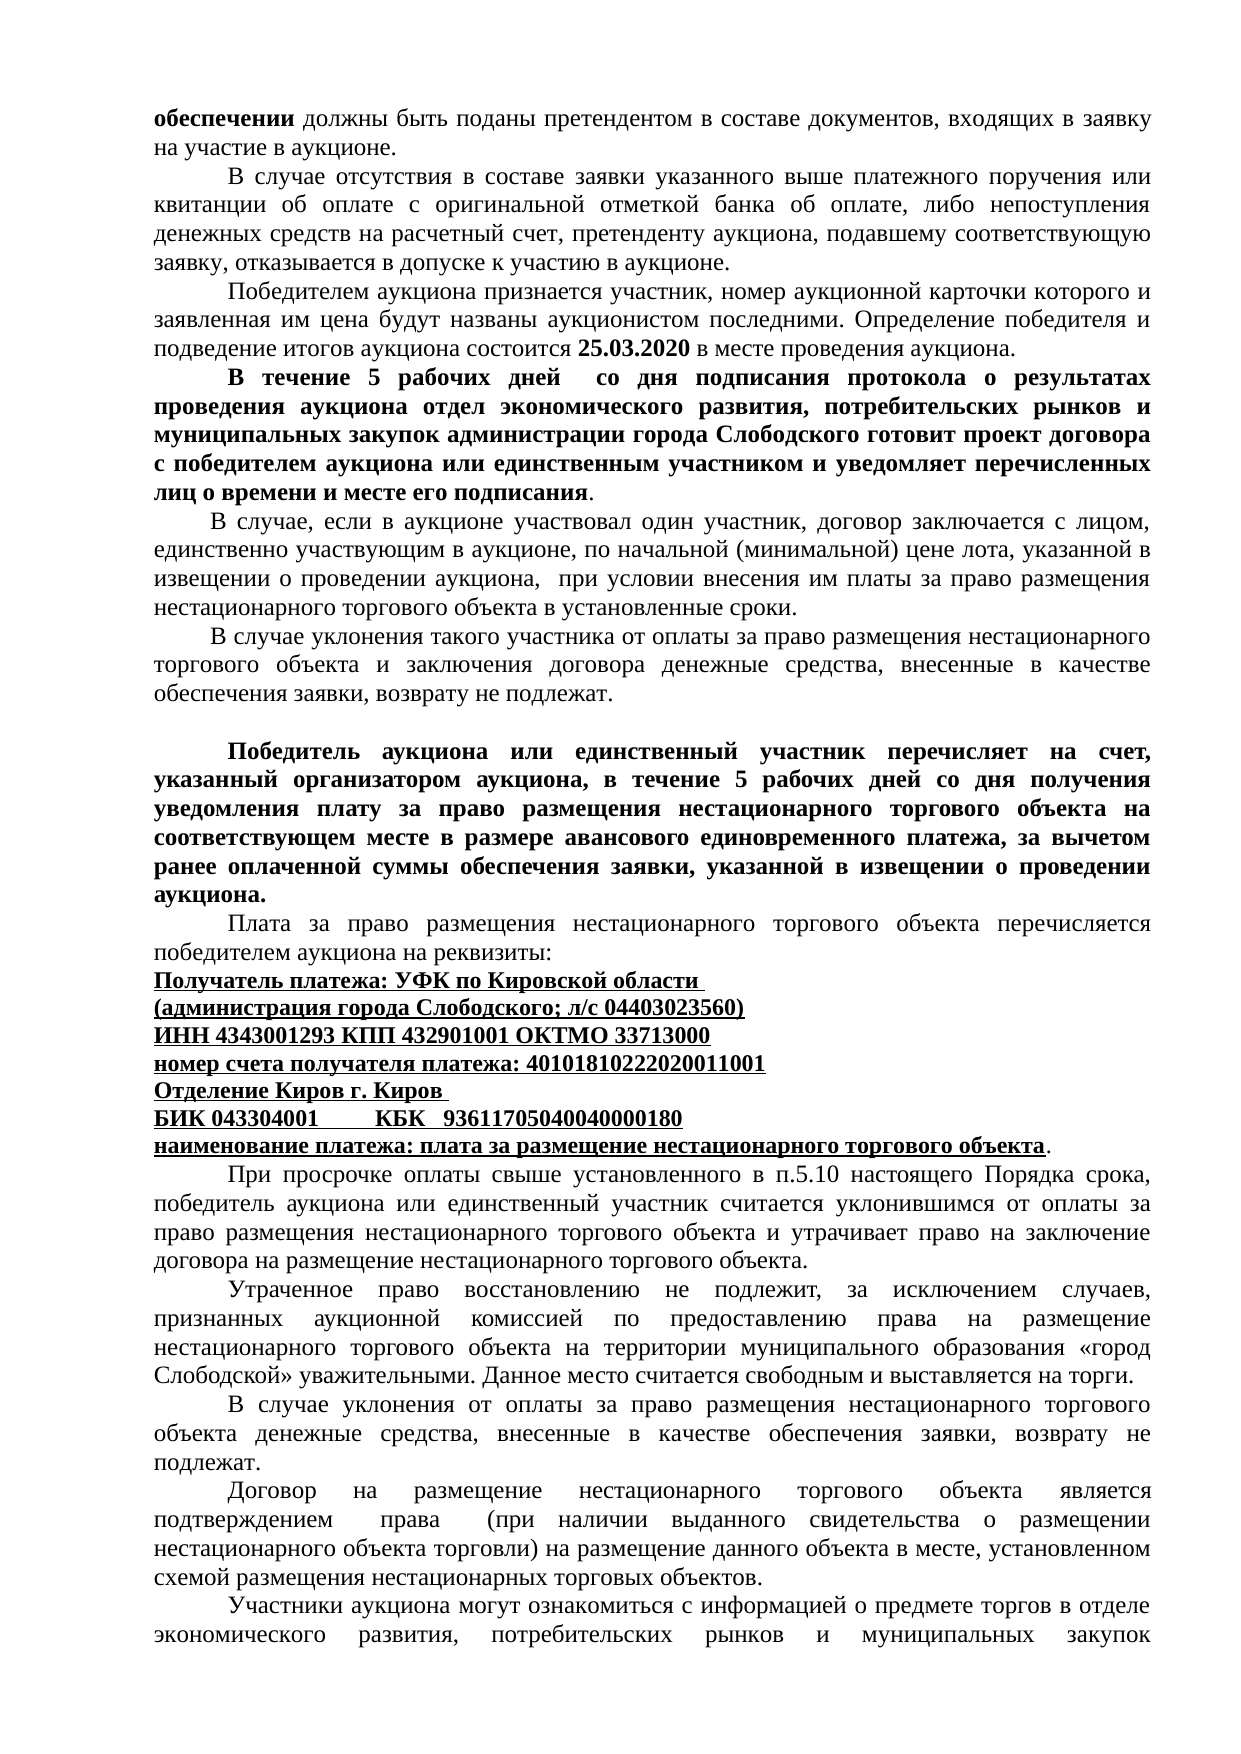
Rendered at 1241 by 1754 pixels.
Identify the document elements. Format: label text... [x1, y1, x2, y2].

text В случае отсутствия в составе заявки указанного выше платежного поручения или квитанции об оплате с оригинальной отметкой банка об оплате, либо непоступления денежных средств на расчетный счет, претенденту аукциона, подавшему соответствующую заявку, отказывается в допуске к участию в аукционе. [153, 161, 1152, 276]
text номер счета получателя платежа: 40101810222020011001 [153, 1049, 1152, 1076]
text Победитель аукциона или единственный участник перечисляет на счет, указанный организатором аукциона, в течение 5 рабочих дней со дня получения уведомления плату за право размещения нестационарного торгового объекта на соответствующем месте в размере авансового единовременного платежа, за вычетом ранее оплаченной суммы обеспечения заявки, указанной в извещении о проведении аукциона. [153, 736, 1152, 908]
text В случае, если в аукционе участвовал один участник, договор заключается с лицом, единственно участвующим в аукционе, по начальной (минимальной) цене лота, указанной в извещении о проведении аукциона, при условии внесения им платы за право размещения нестационарного торгового объекта в установленные сроки. [153, 506, 1152, 621]
text В течение 5 рабочих дней со дня подписания протокола о результатах проведения аукциона отдел экономического развития, потребительских рынков и муниципальных закупок администрации города Слободского готовит проект договора с победителем аукциона или единственным участником и уведомляет перечисленных лиц о времени и месте его подписания. [153, 362, 1152, 506]
text Договор на размещение нестационарного торгового объекта является подтверждением права (при наличии выданного свидетельства о размещении нестационарного объекта торговли) на размещение данного объекта в месте, установленном схемой размещения нестационарных торговых объектов. [153, 1475, 1152, 1590]
text При просрочке оплаты свыше установленного в п.5.10 настоящего Порядка срока, победитель аукциона или единственный участник считается уклонившимся от оплаты за право размещения нестационарного торгового объекта и утрачивает право на заключение договора на размещение нестационарного торгового объекта. [153, 1159, 1152, 1274]
text В случае уклонения такого участника от оплаты за право размещения нестационарного торгового объекта и заключения договора денежные средства, внесенные в качестве обеспечения заявки, возврату не подлежат. [153, 621, 1152, 707]
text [153, 1590, 1152, 1648]
text В случае уклонения от оплаты за право размещения нестационарного торгового объекта денежные средства, внесенные в качестве обеспечения заявки, возврату не подлежат. [153, 1389, 1152, 1475]
text (администрация города Слободского; л/с 04403023560) [153, 993, 1152, 1021]
text Плата за право размещения нестационарного торгового объекта перечисляется победителем аукциона на реквизиты: [153, 908, 1152, 966]
text Победителем аукциона признается участник, номер аукционной карточки которого и заявленная им цена будут названы аукционистом последними. Определение победителя и подведение итогов аукциона состоится 25.03.2020 в месте проведения аукциона. [153, 276, 1152, 362]
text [153, 103, 1152, 161]
text Утраченное право восстановлению не подлежит, за исключением случаев, признанных аукционной комиссией по предоставлению права на размещение нестационарного торгового объекта на территории муниципального образования «город Слободской» уважительными. Данное место считается свободным и выставляется на торги. [153, 1274, 1152, 1389]
text Отделение Киров г. Киров [153, 1076, 1152, 1104]
text наименование платежа: плата за размещение нестационарного торгового объекта. [153, 1131, 1152, 1159]
text Получатель платежа: УФК по Кировской области [153, 966, 1152, 993]
text ИНН 4343001293 КПП 432901001 ОКТМО 33713000 [153, 1021, 1152, 1049]
text БИК 043304001 КБК 93611705040040000180 [153, 1104, 1152, 1131]
